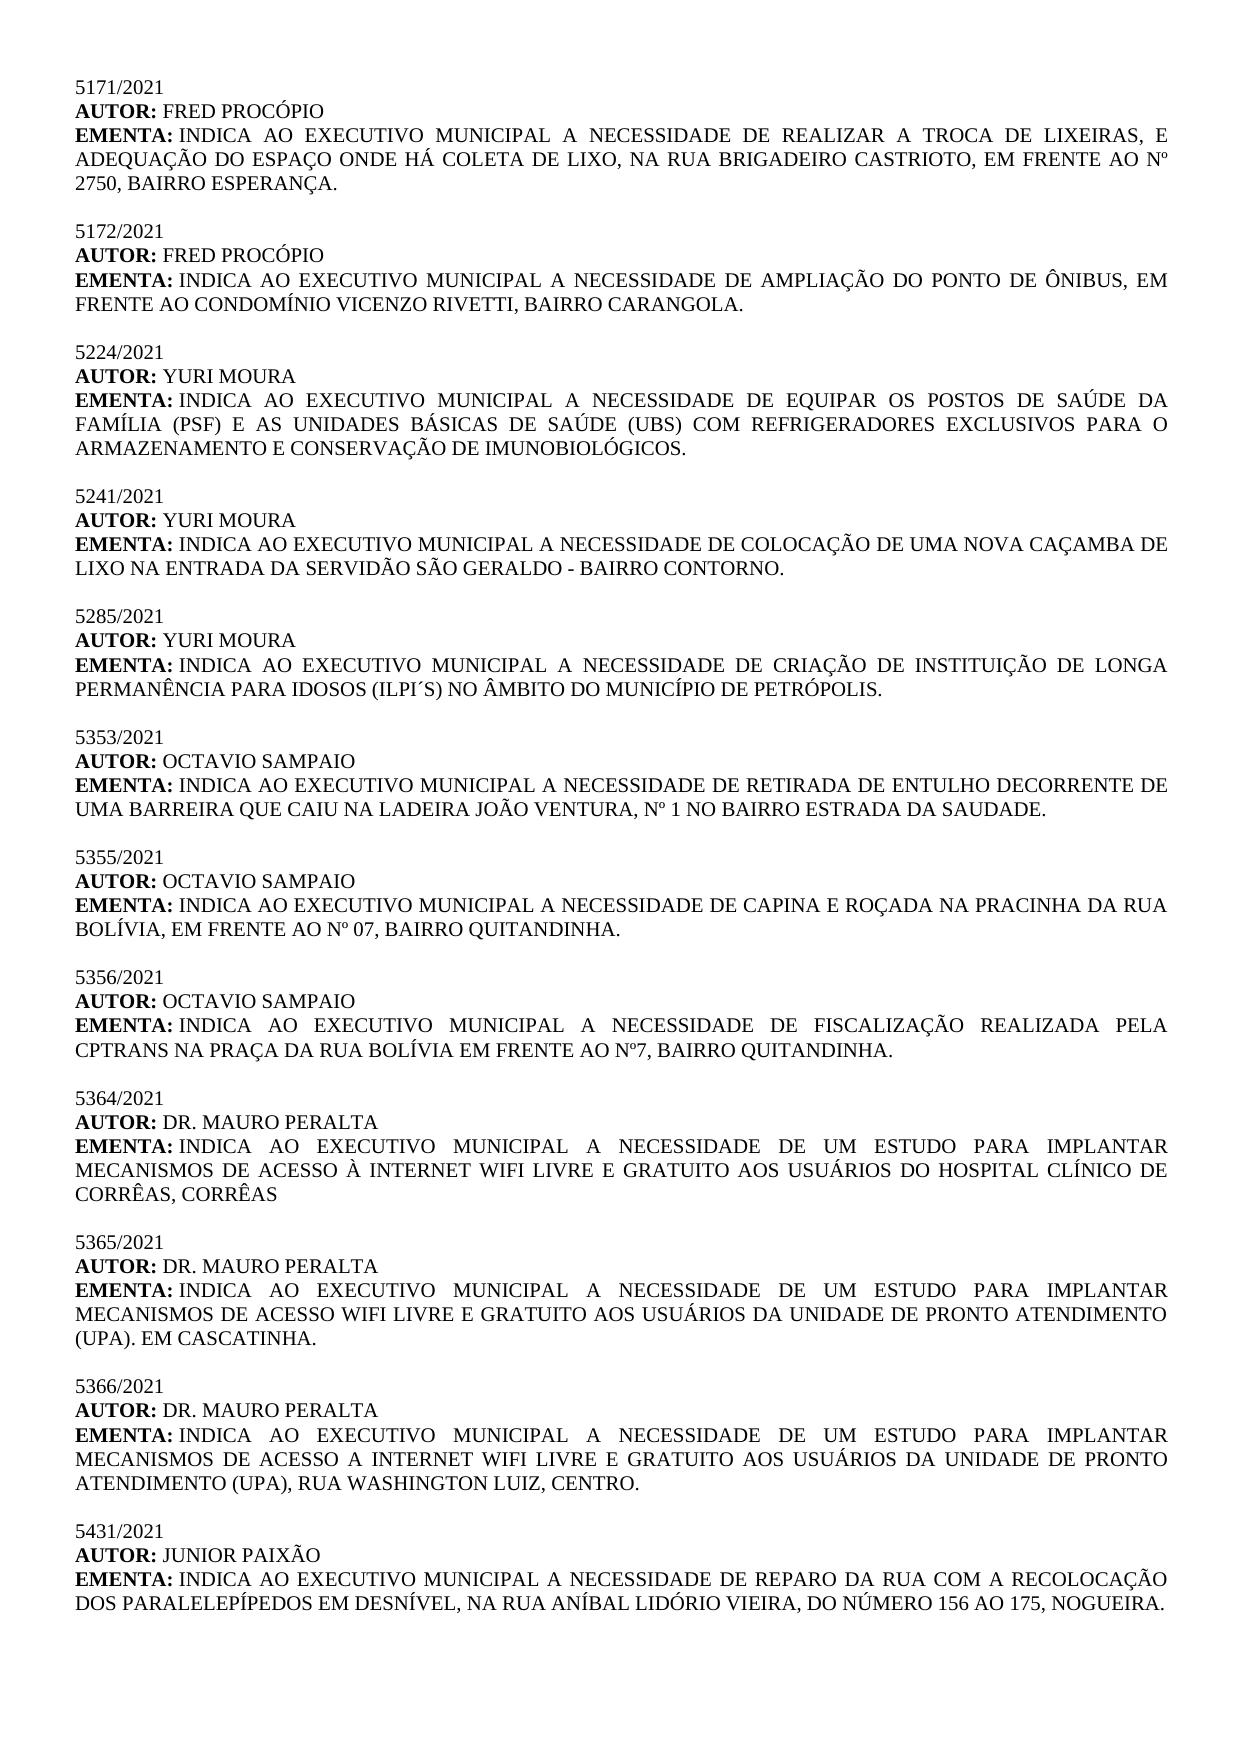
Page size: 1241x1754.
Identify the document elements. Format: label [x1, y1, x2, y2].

table_header [75, 75, 1169, 1662]
